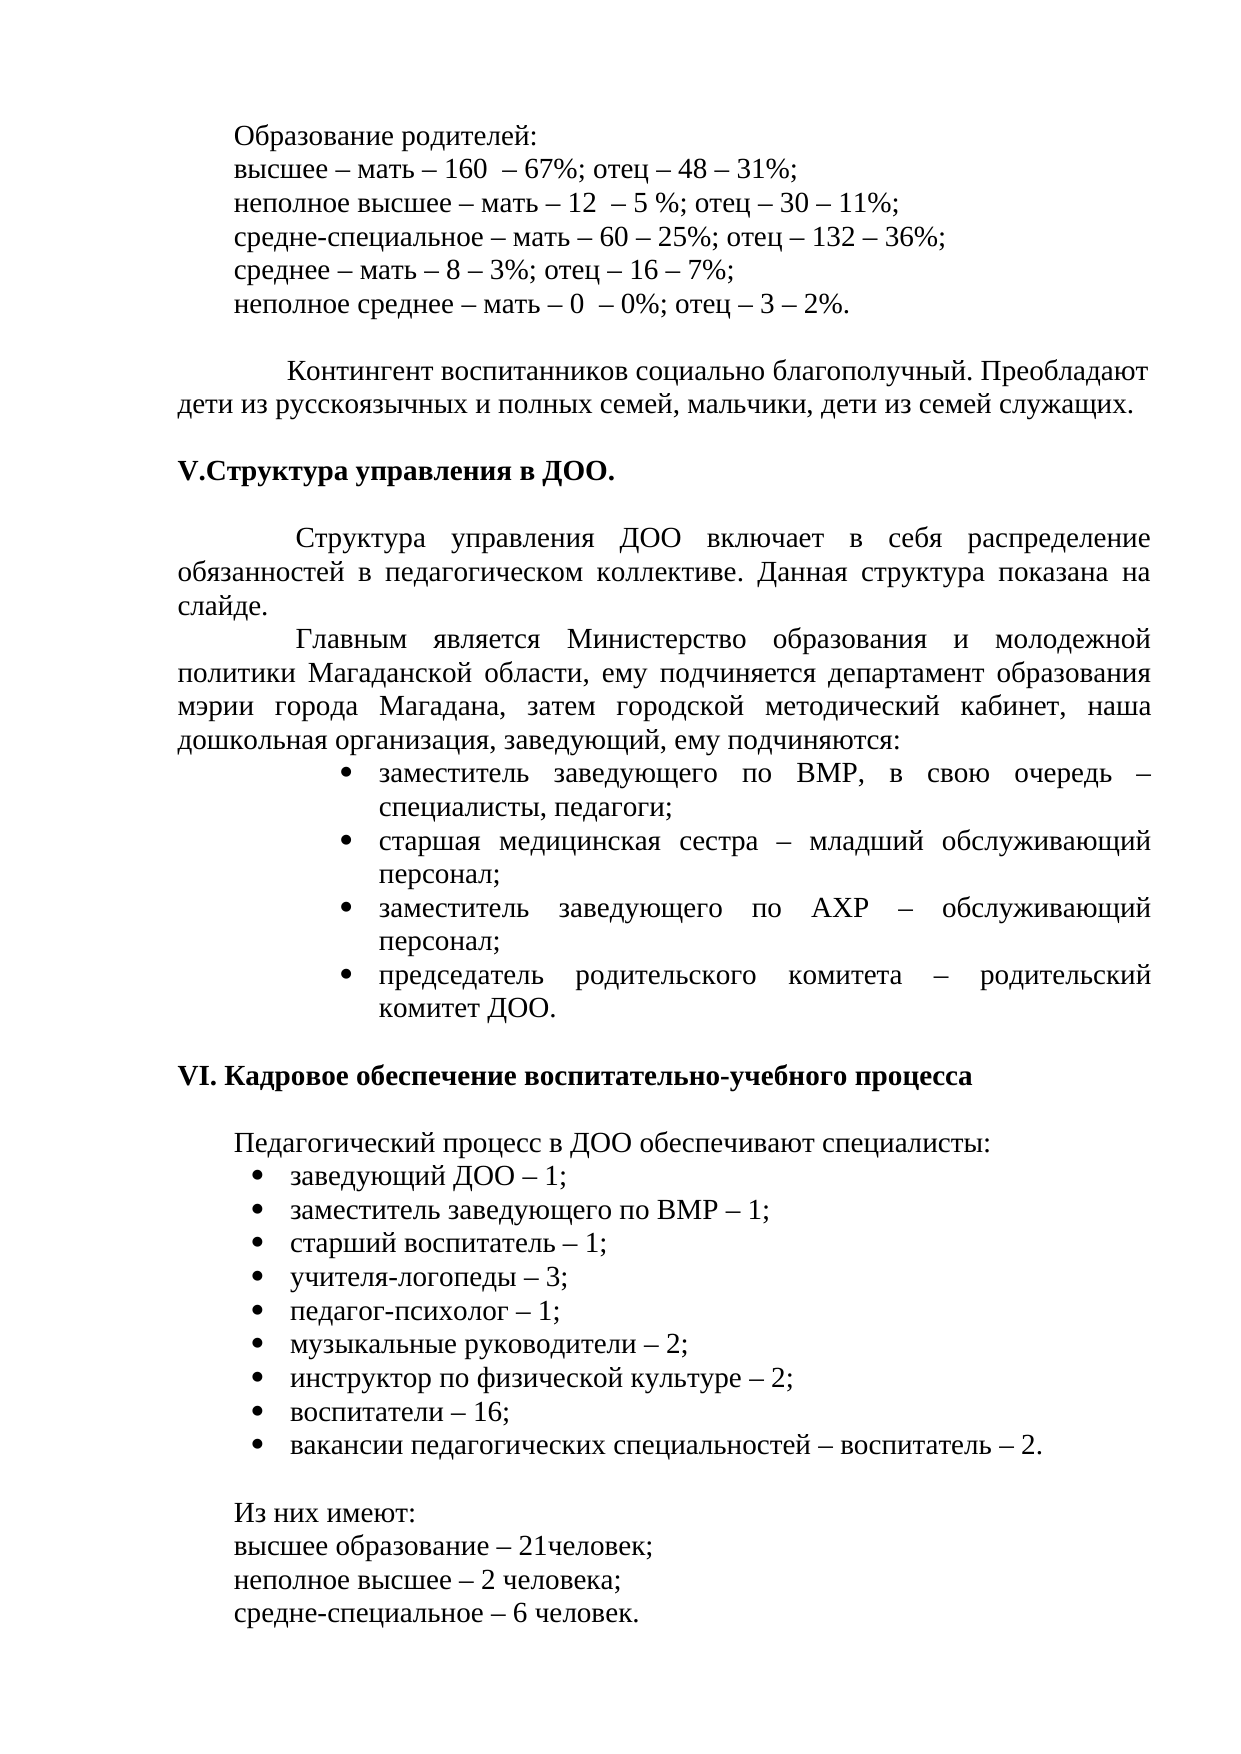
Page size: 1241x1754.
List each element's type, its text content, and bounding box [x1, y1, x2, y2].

list заместитель заведующего по ВМР, в свою очередь – специалисты, педагоги; [341, 755, 1152, 823]
text Структура управления ДОО включает в себя распределение обязанностей в педагогическом коллективе. Данная структура показана на слайде. [177, 521, 1152, 621]
list председатель родительского комитета – родительский комитет ДОО. [341, 957, 1152, 1024]
text Педагогический процесс в ДОО обеспечивают специалисты: [121, 1125, 1152, 1158]
list инструктор по физической культуре – 2; [252, 1360, 1152, 1394]
text Главным является Министерство образования и молодежной политики Магаданской области, ему подчиняется департамент образования мэрии города Магадана, затем городской методический кабинет, наша дошкольная организация, заведующий, ему подчиняются: [177, 621, 1152, 755]
text неполное среднее – мать – 0 – 0%; отец – 3 – 2%. [121, 286, 1152, 319]
text Из них имеют: [121, 1495, 1152, 1528]
list музыкальные руководители – 2; [252, 1327, 1152, 1360]
text средне-специальное – 6 человек. [121, 1595, 1152, 1629]
list старший воспитатель – 1; [252, 1226, 1152, 1259]
list заместитель заведующего по ВМР – 1; [252, 1192, 1152, 1226]
text VI. Кадровое обеспечение воспитательно-учебного процесса [177, 1058, 1152, 1091]
list старшая медицинская сестра – младший обслуживающий персонал; [341, 823, 1152, 890]
text высшее образование – 21человек; [121, 1528, 1152, 1562]
text V.Структура управления в ДОО. [177, 453, 1152, 487]
text неполное высшее – 2 человека; [121, 1562, 1152, 1595]
text средне-специальное – мать – 60 – 25%; отец – 132 – 36%; [121, 219, 1152, 252]
list воспитатели – 16; [252, 1394, 1152, 1427]
text высшее – мать – 160 – 67%; отец – 48 – 31%; [121, 152, 1152, 185]
list заведующий ДОО – 1; [252, 1158, 1152, 1192]
list вакансии педагогических специальностей – воспитатель – 2. [252, 1427, 1152, 1461]
list педагог-психолог – 1; [252, 1293, 1152, 1327]
list заместитель заведующего по АХР – обслуживающий персонал; [341, 890, 1152, 957]
text неполное высшее – мать – 12 – 5 %; отец – 30 – 11%; [121, 185, 1152, 219]
list учителя-логопеды – 3; [252, 1259, 1152, 1293]
text Образование родителей: [121, 118, 1152, 152]
text среднее – мать – 8 – 3%; отец – 16 – 7%; [121, 252, 1152, 286]
text Контингент воспитанников социально благополучный. Преобладают дети из русскоязычных и полных семей, мальчики, дети из семей служащих. [177, 353, 1152, 420]
